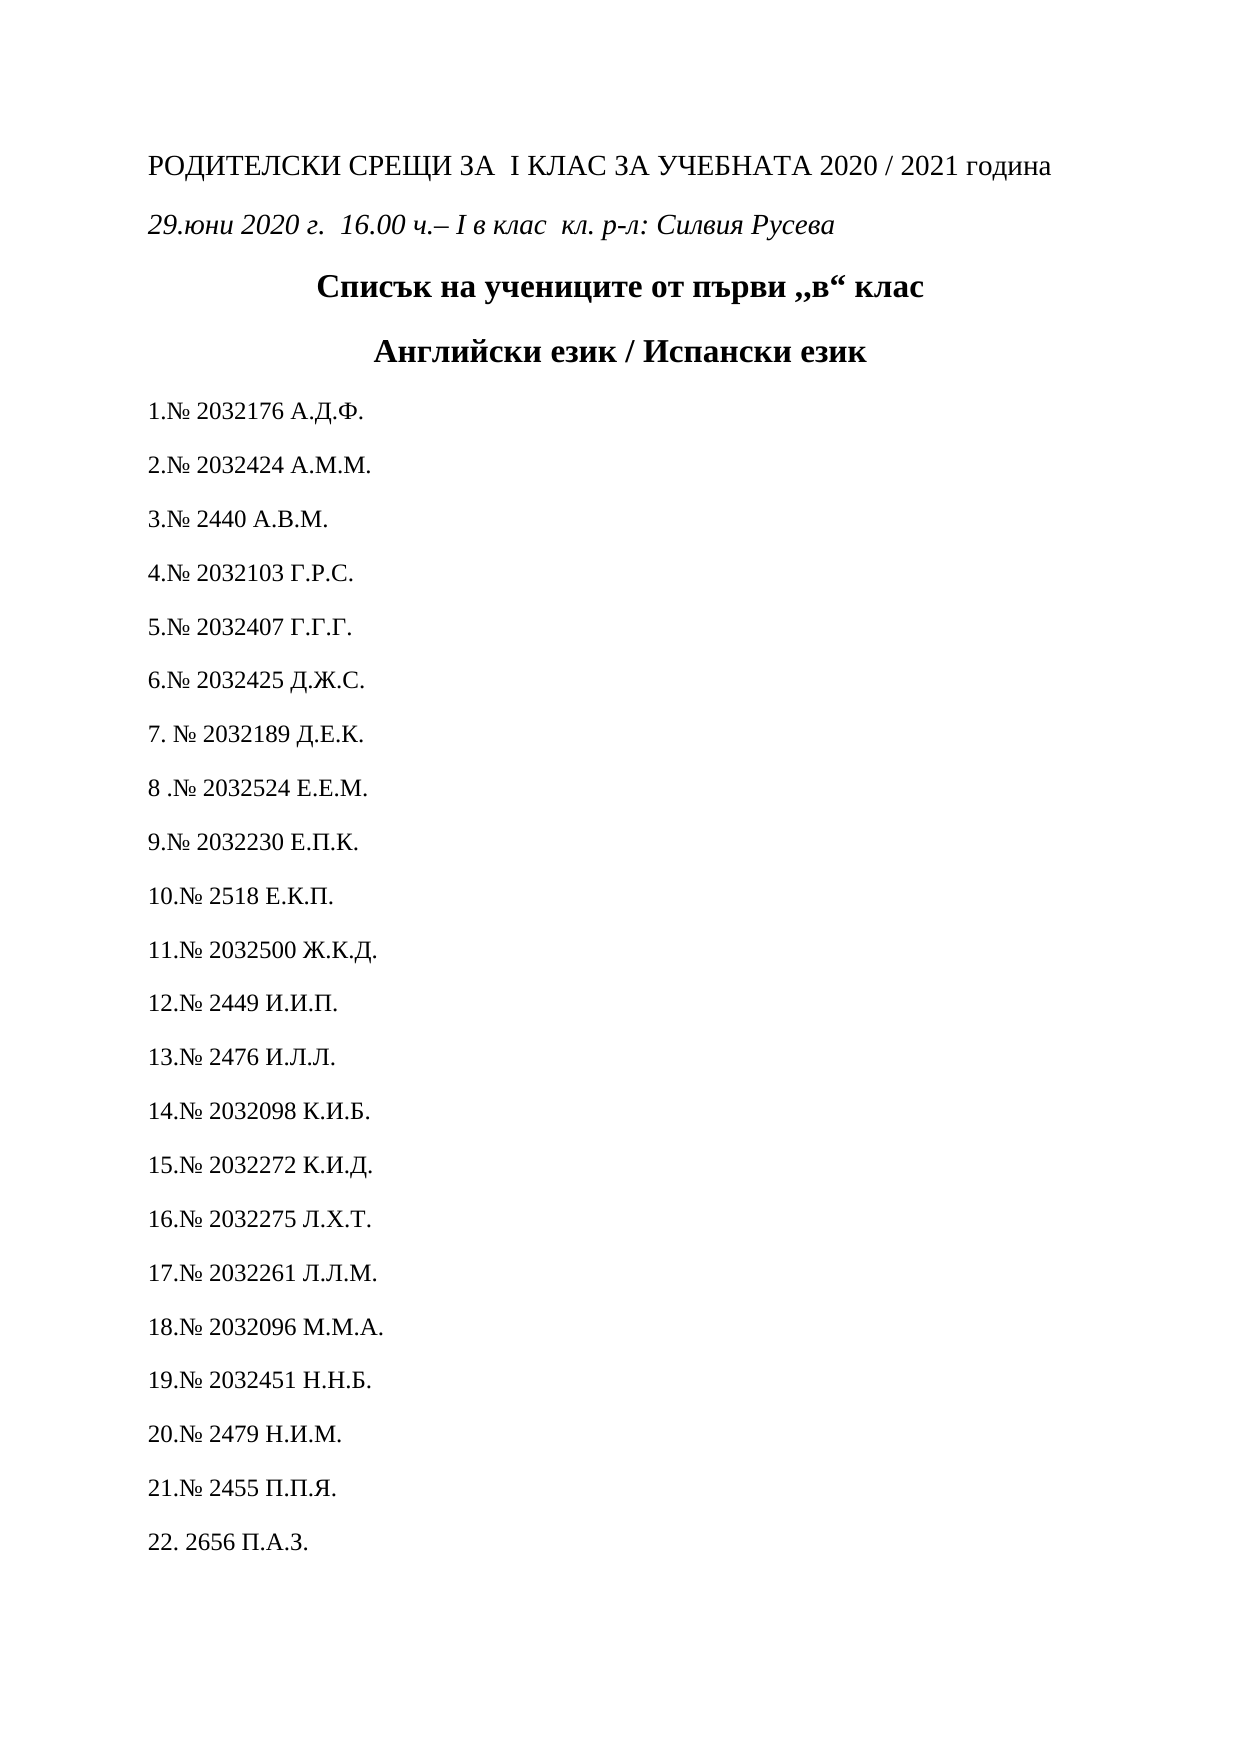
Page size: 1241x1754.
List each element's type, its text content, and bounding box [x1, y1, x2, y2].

text 11.№ 2032500 Ж.К.Д. [148, 935, 1093, 963]
text 19.№ 2032451 Н.Н.Б. [148, 1366, 1093, 1394]
text 14.№ 2032098 К.И.Б. [148, 1096, 1093, 1125]
text 5.№ 2032407 Г.Г.Г. [148, 612, 1093, 640]
text 21.№ 2455 П.П.Я. [148, 1473, 1093, 1502]
text 20.№ 2479 Н.И.М. [148, 1419, 1093, 1448]
text Английски език / Испански език [148, 331, 1093, 369]
text 16.№ 2032275 Л.Х.Т. [148, 1204, 1093, 1233]
text 22. 2656 П.А.З. [148, 1527, 1093, 1556]
text РОДИТЕЛСКИ СРЕЩИ ЗА I КЛАС ЗА УЧЕБНАТА 2020 / 2021 година [148, 148, 1093, 181]
text 2.№ 2032424 А.М.М. [148, 450, 1093, 479]
text 12.№ 2449 И.И.П. [148, 988, 1093, 1017]
text 6.№ 2032425 Д.Ж.С. [148, 665, 1093, 694]
text 18.№ 2032096 М.М.А. [148, 1312, 1093, 1340]
text 3.№ 2440 А.В.М. [148, 504, 1093, 533]
text Списък на учениците от първи ,,в“ клас [148, 266, 1093, 305]
text 4.№ 2032103 Г.Р.С. [148, 558, 1093, 586]
text 9.№ 2032230 Е.П.К. [148, 827, 1093, 856]
text 15.№ 2032272 К.И.Д. [148, 1150, 1093, 1179]
text 1.№ 2032176 А.Д.Ф. [148, 396, 1093, 425]
text 29.юни 2020 г. 16.00 ч.– I в клас кл. р-л: Силвия Русева [148, 207, 1093, 241]
text 8 .№ 2032524 Е.Е.М. [148, 773, 1093, 802]
text 7. № 2032189 Д.Е.К. [148, 719, 1093, 748]
text 13.№ 2476 И.Л.Л. [148, 1042, 1093, 1071]
text 17.№ 2032261 Л.Л.М. [148, 1258, 1093, 1287]
text 10.№ 2518 Е.К.П. [148, 881, 1093, 909]
